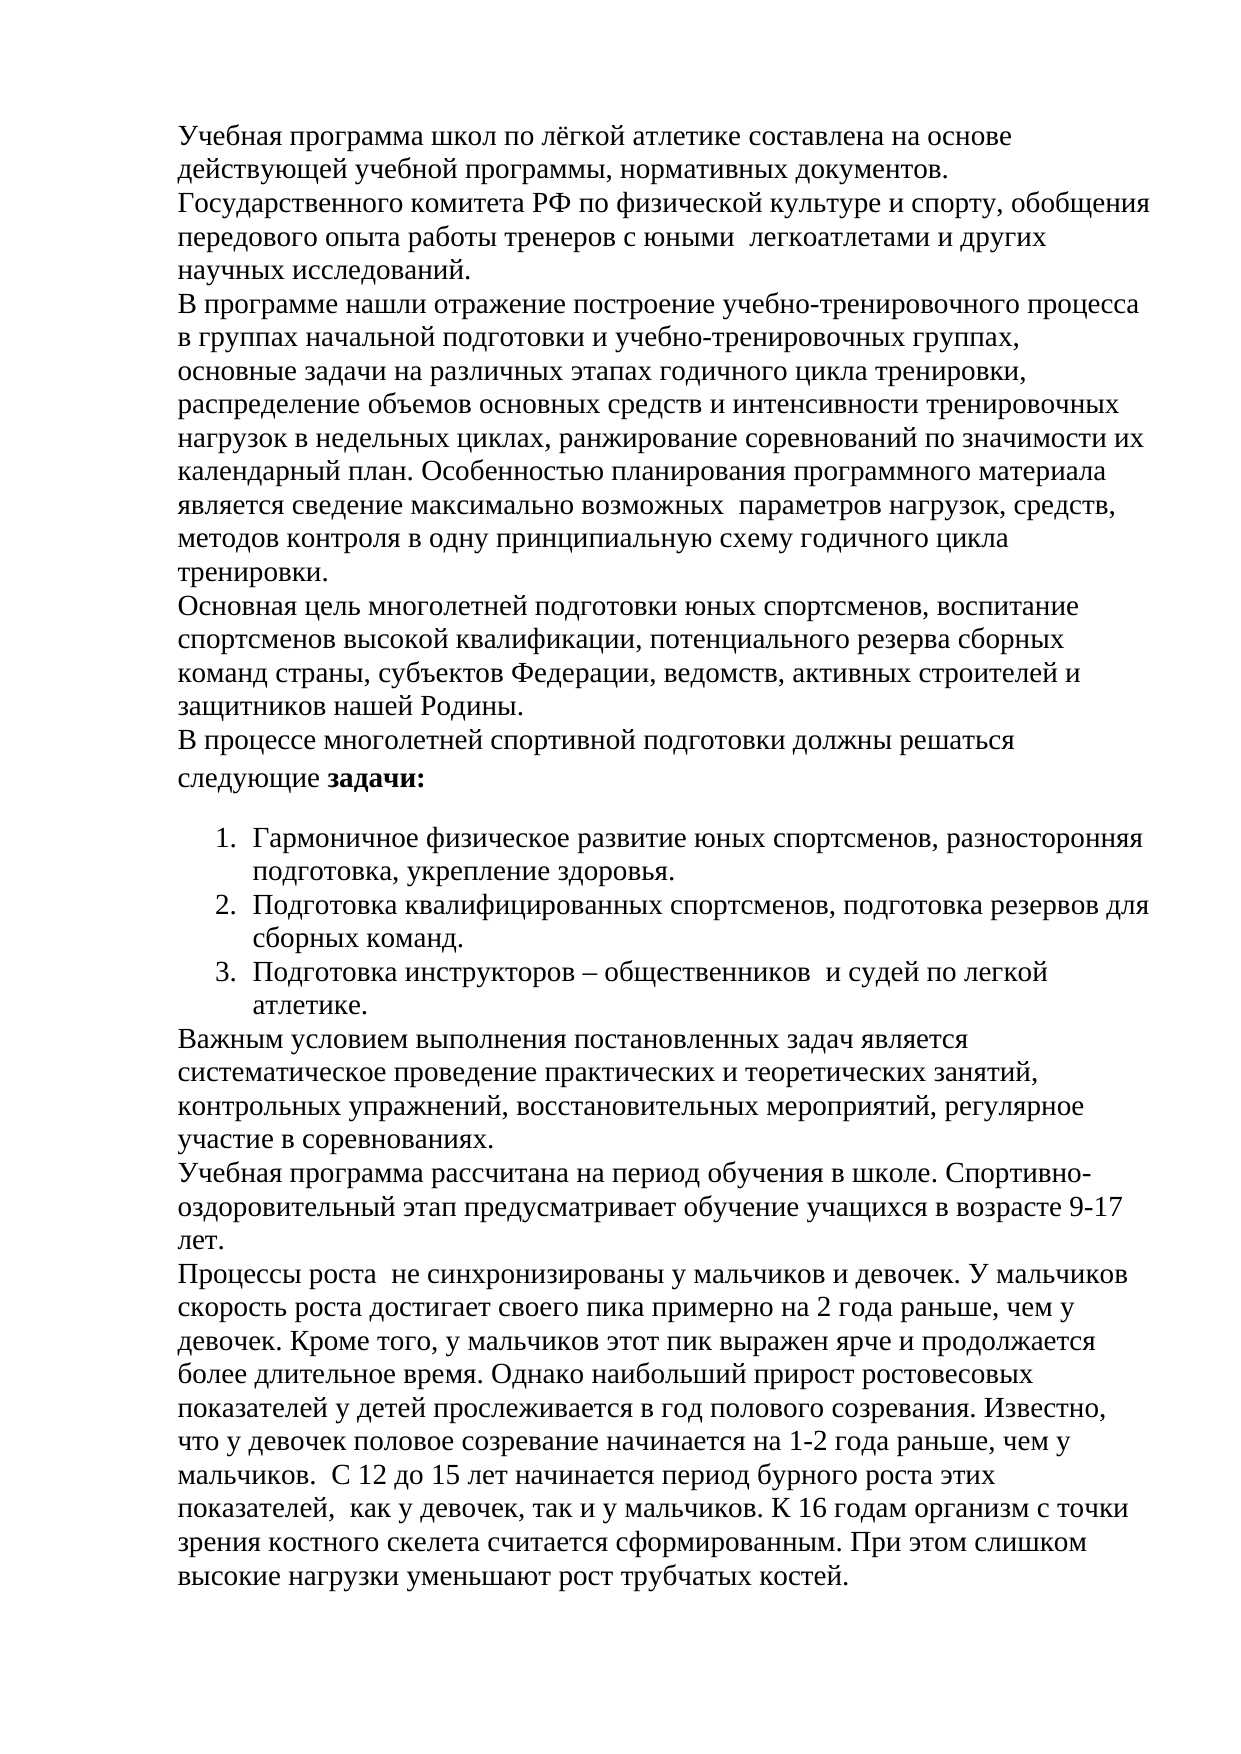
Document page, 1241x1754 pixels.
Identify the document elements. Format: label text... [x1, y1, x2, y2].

text Важным условием выполнения постановленных задач является систематическое проведение практических и теоретических занятий, контрольных упражнений, восстановительных мероприятий, регулярное участие в соревнованиях. [177, 1021, 1152, 1155]
list Подготовка инструкторов – общественников и судей по легкой атлетике. [215, 954, 1152, 1021]
text В процессе многолетней спортивной подготовки должны решаться следующие задачи: [177, 722, 1152, 794]
list Подготовка квалифицированных спортсменов, подготовка резервов для сборных команд. [215, 887, 1152, 954]
text Процессы роста не синхронизированы у мальчиков и девочек. У мальчиков скорость роста достигает своего пика примерно на 2 года раньше, чем у девочек. Кроме того, у мальчиков этот пик выражен ярче и продолжается более длительное время. Однако наибольший прирост ростовесовых показателей у детей прослеживается в год полового созревания. Известно, что у девочек половое созревание начинается на 1-2 года раньше, чем у мальчиков. С 12 до 15 лет начинается период бурного роста этих показателей, как у девочек, так и у мальчиков. К 16 годам организм с точки зрения костного скелета считается сформированным. При этом слишком высокие нагрузки уменьшают рост трубчатых костей. [177, 1256, 1152, 1591]
text В программе нашли отражение построение учебно-тренировочного процесса в группах начальной подготовки и учебно-тренировочных группах, основные задачи на различных этапах годичного цикла тренировки, распределение объемов основных средств и интенсивности тренировочных нагрузок в недельных циклах, ранжирование соревнований по значимости их календарный план. Особенностью планирования программного материала является сведение максимально возможных параметров нагрузок, средств, методов контроля в одну принципиальную схему годичного цикла тренировки. [177, 286, 1152, 588]
text Учебная программа рассчитана на период обучения в школе. Спортивно-оздоровительный этап предусматривает обучение учащихся в возрасте 9-17 лет. [177, 1155, 1152, 1256]
text Учебная программа школ по лёгкой атлетике составлена на основе действующей учебной программы, нормативных документов. Государственного комитета РФ по физической культуре и спорту, обобщения передового опыта работы тренеров с юными легкоатлетами и других научных исследований. [177, 118, 1152, 286]
text Основная цель многолетней подготовки юных спортсменов, воспитание спортсменов высокой квалификации, потенциального резерва сборных команд страны, субъектов Федерации, ведомств, активных строителей и защитников нашей Родины. [177, 588, 1152, 722]
list Гармоничное физическое развитие юных спортсменов, разносторонняя подготовка, укрепление здоровья. [215, 820, 1152, 887]
